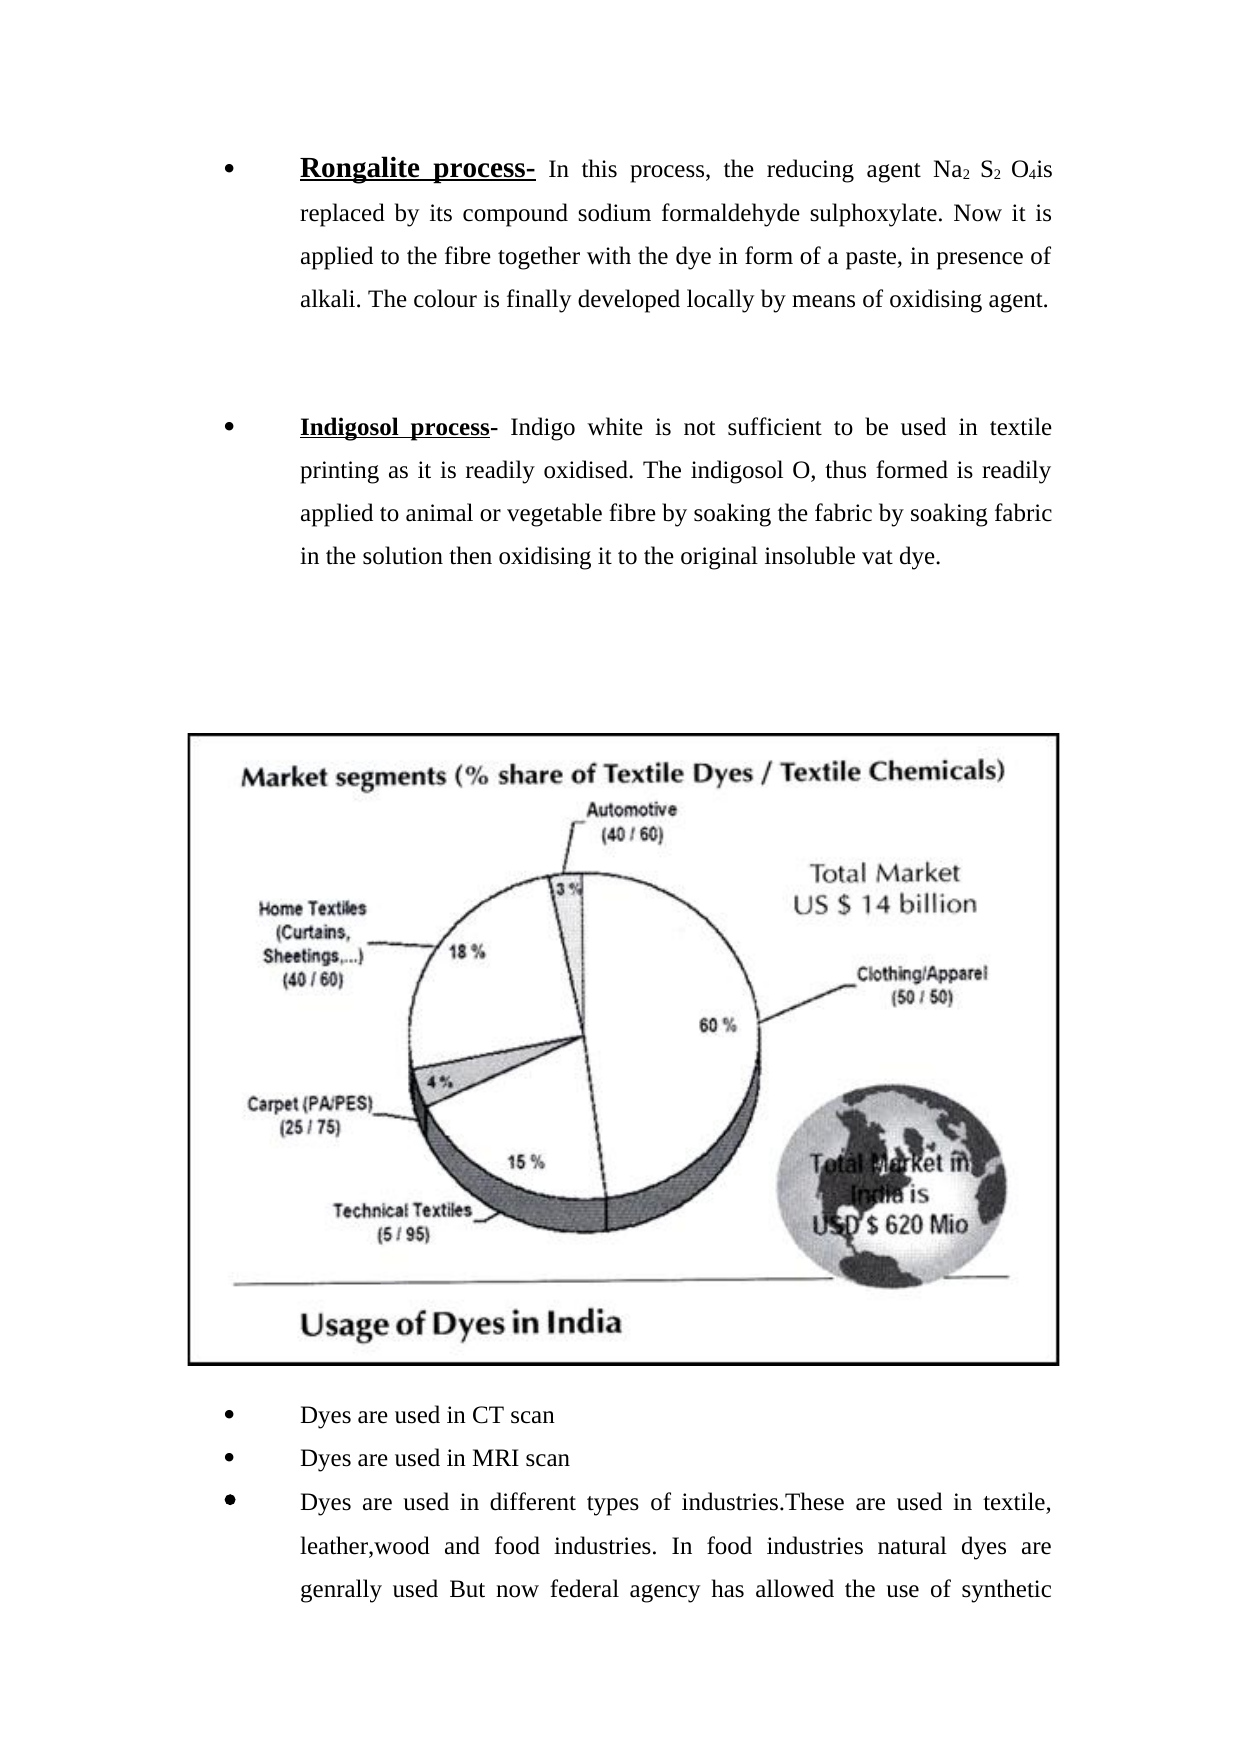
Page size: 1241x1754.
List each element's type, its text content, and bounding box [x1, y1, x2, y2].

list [225, 1487, 1053, 1603]
list Indigosol process- Indigo white is not sufficient to be used in textile printing as it is readily oxidised. The indigosol O, thus formed is readily applied to animal or vegetable fibre by soaking the fabric by soaking fabric in the solution then oxidising it to the original insoluble vat dye. [225, 412, 1053, 570]
picture [187, 733, 1060, 1366]
list Rongalite process- In this process, the reducing agent Na2 S2 O4is replaced by its compound sodium formaldehyde sulphoxylate. Now it is applied to the fibre together with the dye in form of a paste, in presence of alkali. The colour is finally developed locally by means of oxidising agent. [225, 150, 1053, 313]
list Dyes are used in MRI scan [225, 1443, 1053, 1472]
list Dyes are used in CT scan [225, 1400, 1053, 1429]
